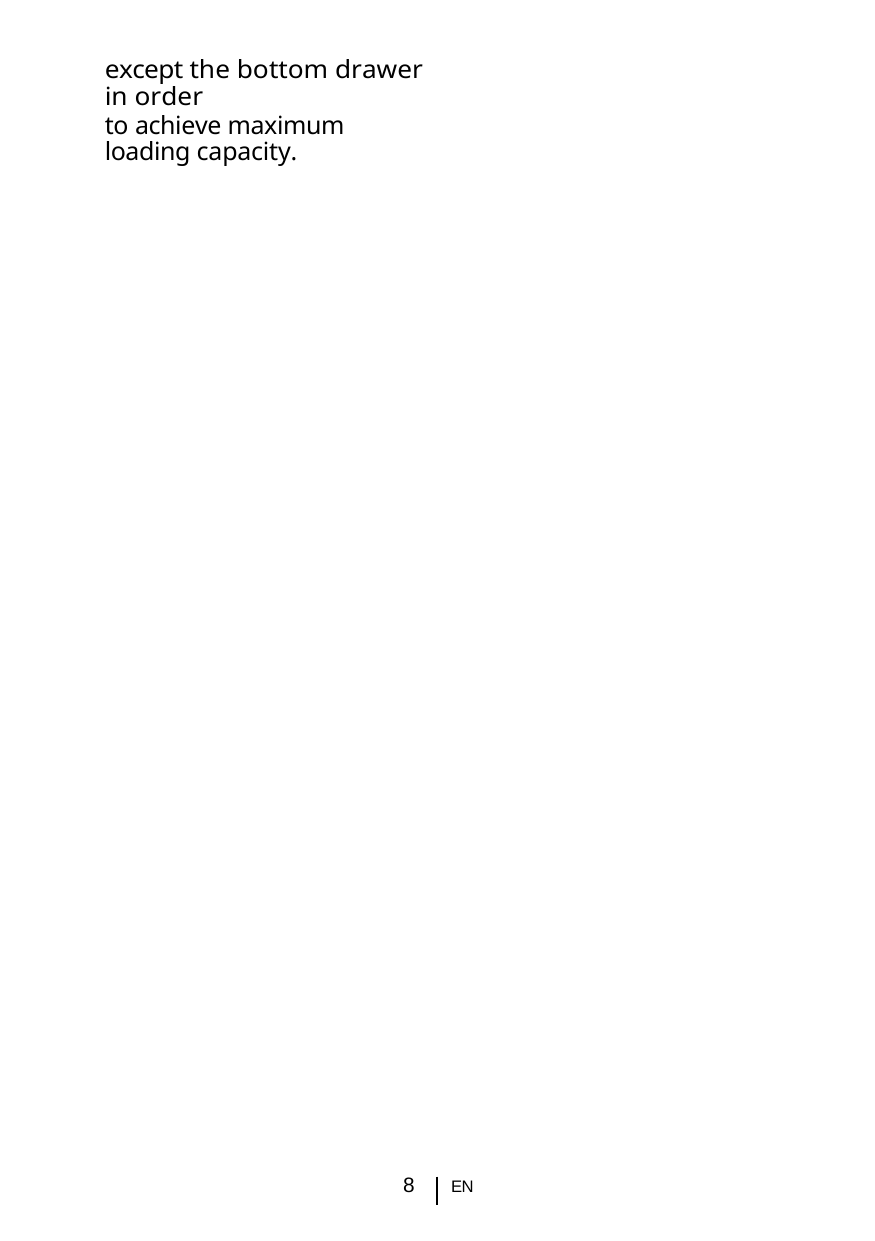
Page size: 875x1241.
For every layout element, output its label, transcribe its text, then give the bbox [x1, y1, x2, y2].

text without use of drawers except the bottom drawer in order [104, 56, 428, 112]
text to achieve maximum loading capacity. [104, 112, 411, 168]
